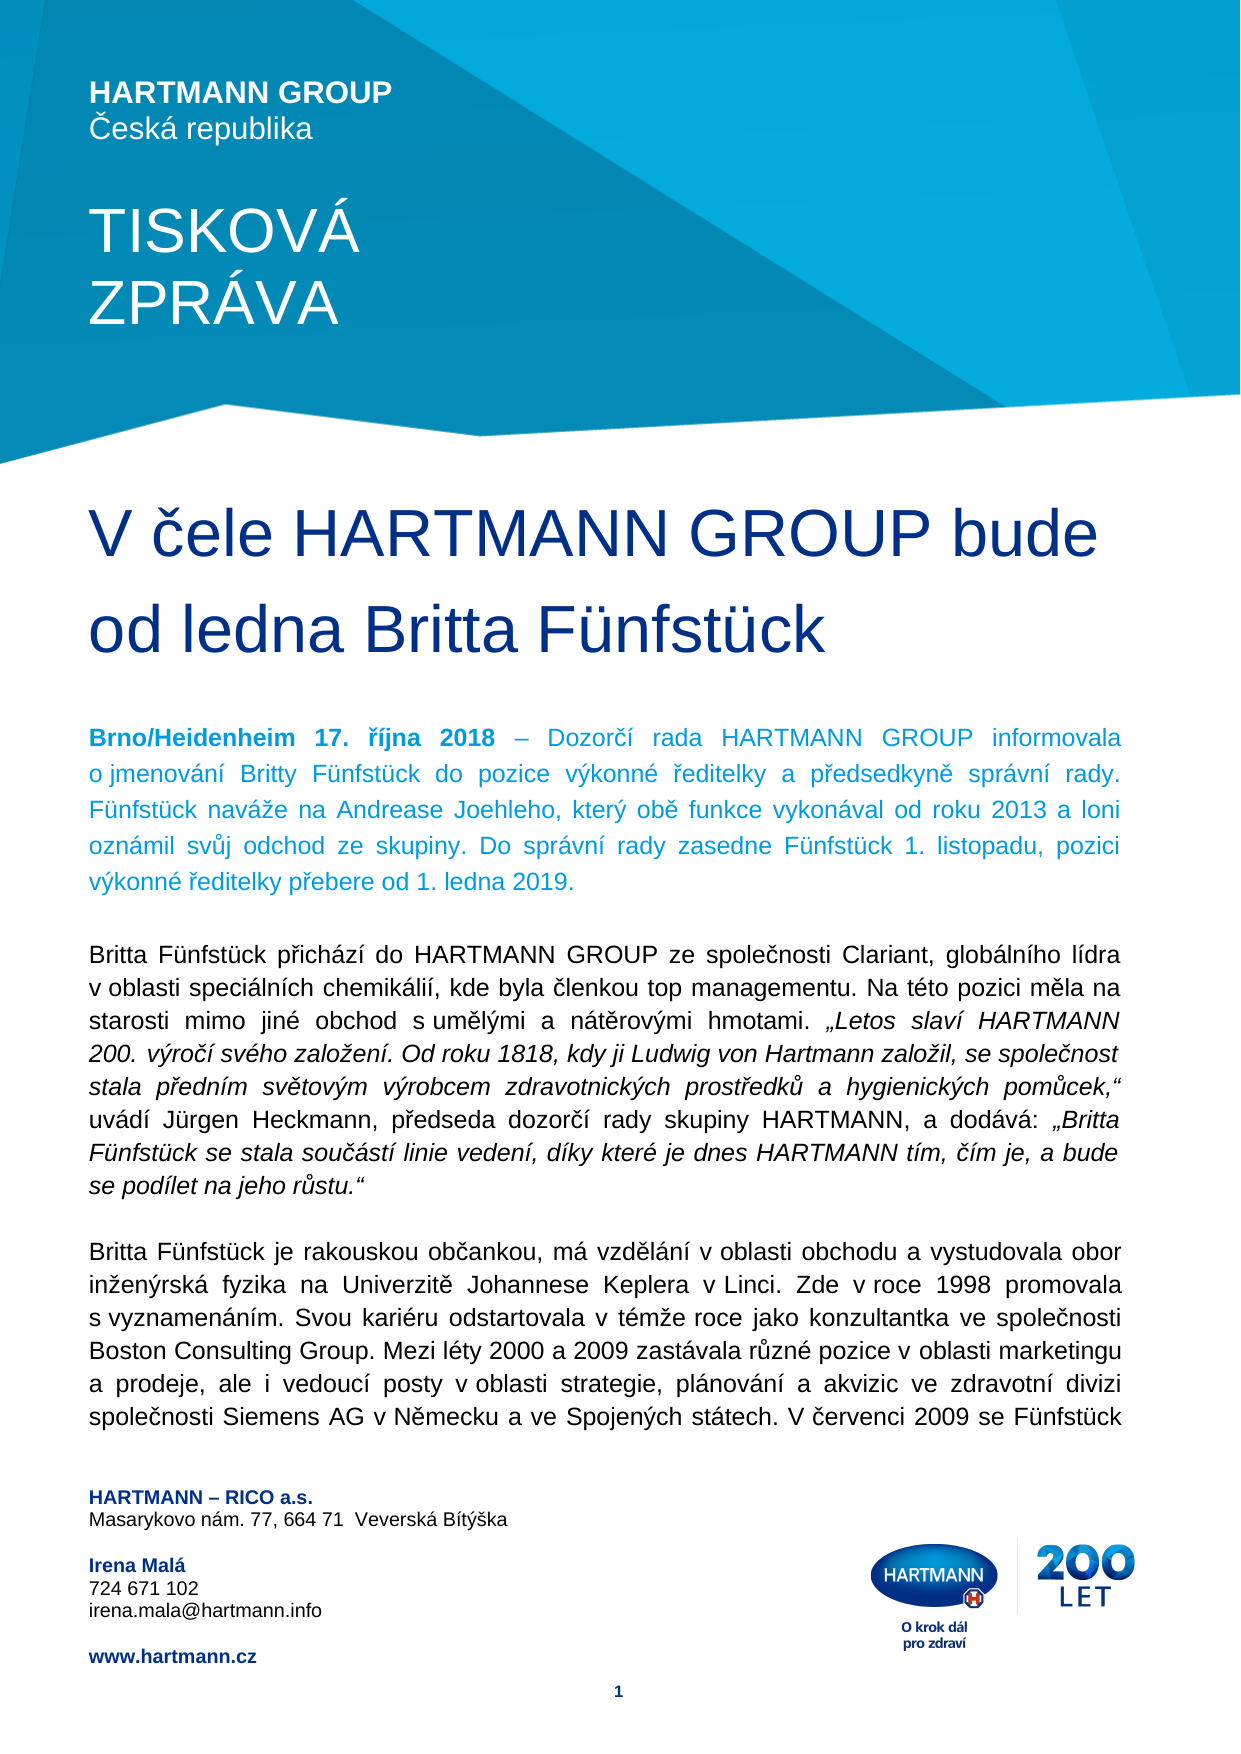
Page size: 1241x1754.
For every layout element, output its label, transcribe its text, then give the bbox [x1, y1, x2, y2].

text Česká republika [89, 110, 1122, 146]
picture [4, 395, 1241, 464]
text Brno/Heidenheim 17. října 2018 – Dozorčí rada HARTMANN GROUP informovala o jmenování Britty Fünfstück do pozice výkonné ředitelky a předsedkyně správní rady. Fünfstück naváže na Andrease Joehleho, který obě funkce vykonával od roku 2013 a loni oznámil svůj odchod ze skupiny. Do správní rady zasedne Fünfstück 1. listopadu, pozici výkonné ředitelky přebere od 1. ledna 2019. [89, 723, 1122, 895]
text Britta Fünfstück přichází do HARTMANN GROUP ze společnosti Clariant, globálního lídra v oblasti speciálních chemikálií, kde byla členkou top managementu. Na této pozici měla na starosti mimo jiné obchod s umělými a nátěrovými hmotami. „Letos slaví HARTMANN 200. výročí svého založení. Od roku 1818, kdy ji Ludwig von Hartmann založil, se společnost stala předním světovým výrobcem zdravotnických prostředků a hygienických pomůcek,“ uvádí Jürgen Heckmann, předseda dozorčí rady skupiny HARTMANN, a dodává: „Britta Fünfstück se stala součástí linie vedení, díky které je dnes HARTMANN tím, čím je, a bude se podílet na jeho růstu.“ [89, 940, 1122, 1200]
text HARTMANN GROUP [89, 74, 1122, 110]
text TISKOVÁ [89, 194, 1122, 266]
text V čele HARTMANN GROUP bude od ledna Britta Fünfstück [89, 494, 1122, 666]
text ZPRÁVA [89, 266, 1122, 337]
picture [838, 1512, 1167, 1680]
